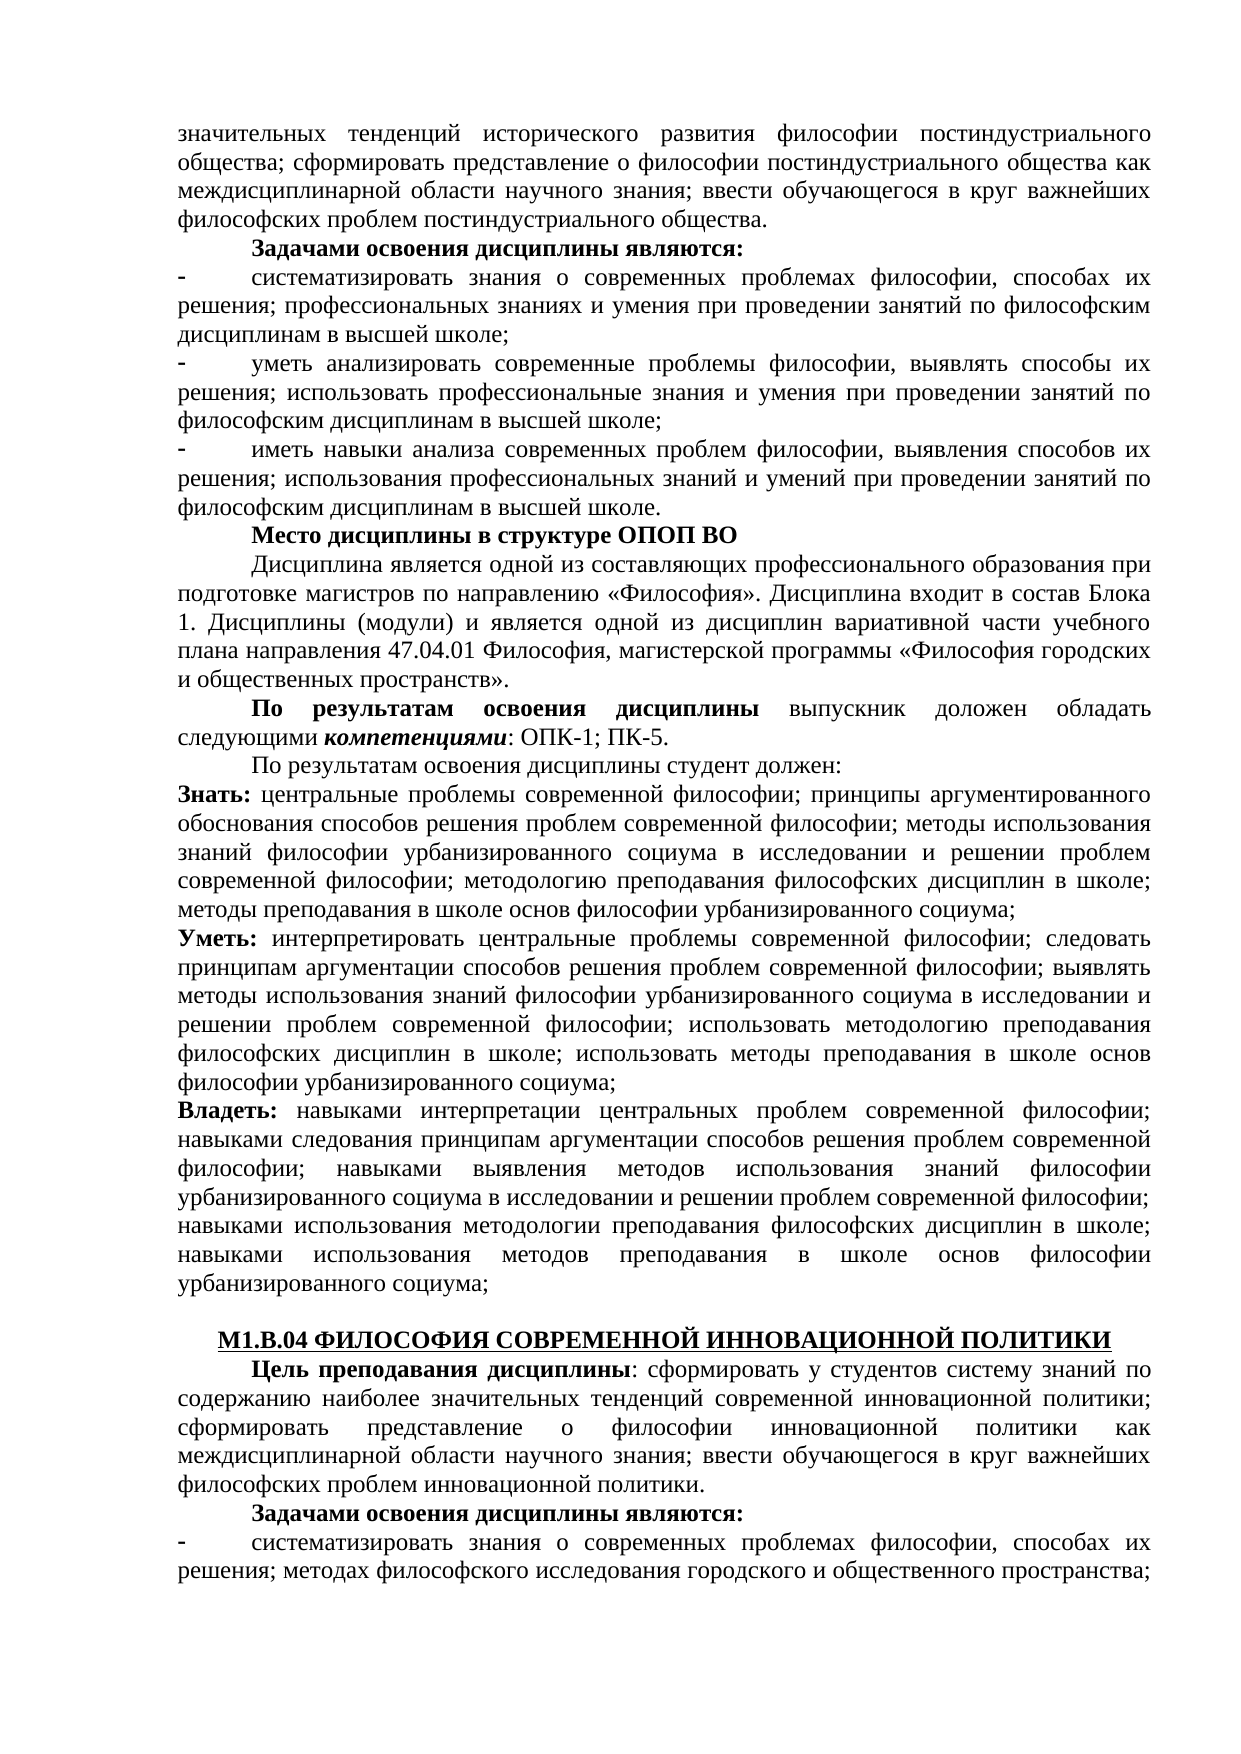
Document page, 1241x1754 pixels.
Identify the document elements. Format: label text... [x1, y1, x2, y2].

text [177, 118, 1152, 233]
text Знать: центральные проблемы современной философии; принципы аргументированного обоснования способов решения проблем современной философии; методы использования знаний философии урбанизированного социума в исследовании и решении проблем современной философии; методологию преподавания философских дисциплин в школе; методы преподавания в школе основ философии урбанизированного социума; [177, 779, 1152, 923]
list систематизировать знания о современных проблемах философии, способах их решения; профессиональных знаниях и умения при проведении занятий по философским дисциплинам в высшей школе; [177, 262, 1152, 348]
text По результатам освоения дисциплины студент должен: [177, 751, 1152, 779]
text Владеть: навыками интерпретации центральных проблем современной философии; навыками следования принципам аргументации способов решения проблем современной философии; навыками выявления методов использования знаний философии урбанизированного социума в исследовании и решении проблем современной философии; [177, 1096, 1152, 1211]
text Задачами освоения дисциплины являются: [177, 1498, 1152, 1527]
list уметь анализировать современные проблемы философии, выявлять способы их решения; использовать профессиональные знания и умения при проведении занятий по философским дисциплинам в высшей школе; [177, 348, 1152, 434]
text навыками использования методологии преподавания философских дисциплин в школе; навыками использования методов преподавания в школе основ философии урбанизированного социума; [177, 1211, 1152, 1297]
text Дисциплина является одной из составляющих профессионального образования при подготовке магистров по направлению «Философия». Дисциплина входит в состав Блока 1. Дисциплины (модули) и является одной из дисциплин вариативной части учебного плана направления 47.04.01 Философия, магистерской программы «Философия городских и общественных пространств». [177, 549, 1152, 693]
text Задачами освоения дисциплины являются: [177, 233, 1152, 262]
text По результатам освоения дисциплины выпускник доложен обладать следующими компетенциями: ОПК-1; ПК-5. [177, 693, 1152, 751]
text Место дисциплины в структуре ОПОП ВО [177, 521, 1152, 549]
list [177, 1527, 1152, 1584]
text Цель преподавания дисциплины: сформировать у студентов систему знаний по содержанию наиболее значительных тенденций современной инновационной политики; сформировать представление о философии инновационной политики как междисциплинарной области научного знания; ввести обучающегося в круг важнейших философских проблем инновационной политики. [177, 1354, 1152, 1498]
text М1.В.04 ФИЛОСОФИЯ СОВРЕМЕННОЙ ИННОВАЦИОННОЙ ПОЛИТИКИ [177, 1326, 1152, 1354]
text Уметь: интерпретировать центральные проблемы современной философии; следовать принципам аргументации способов решения проблем современной философии; выявлять методы использования знаний философии урбанизированного социума в исследовании и решении проблем современной философии; использовать методологию преподавания философских дисциплин в школе; использовать методы преподавания в школе основ философии урбанизированного социума; [177, 923, 1152, 1096]
list иметь навыки анализа современных проблем философии, выявления способов их решения; использования профессиональных знаний и умений при проведении занятий по философским дисциплинам в высшей школе. [177, 434, 1152, 521]
